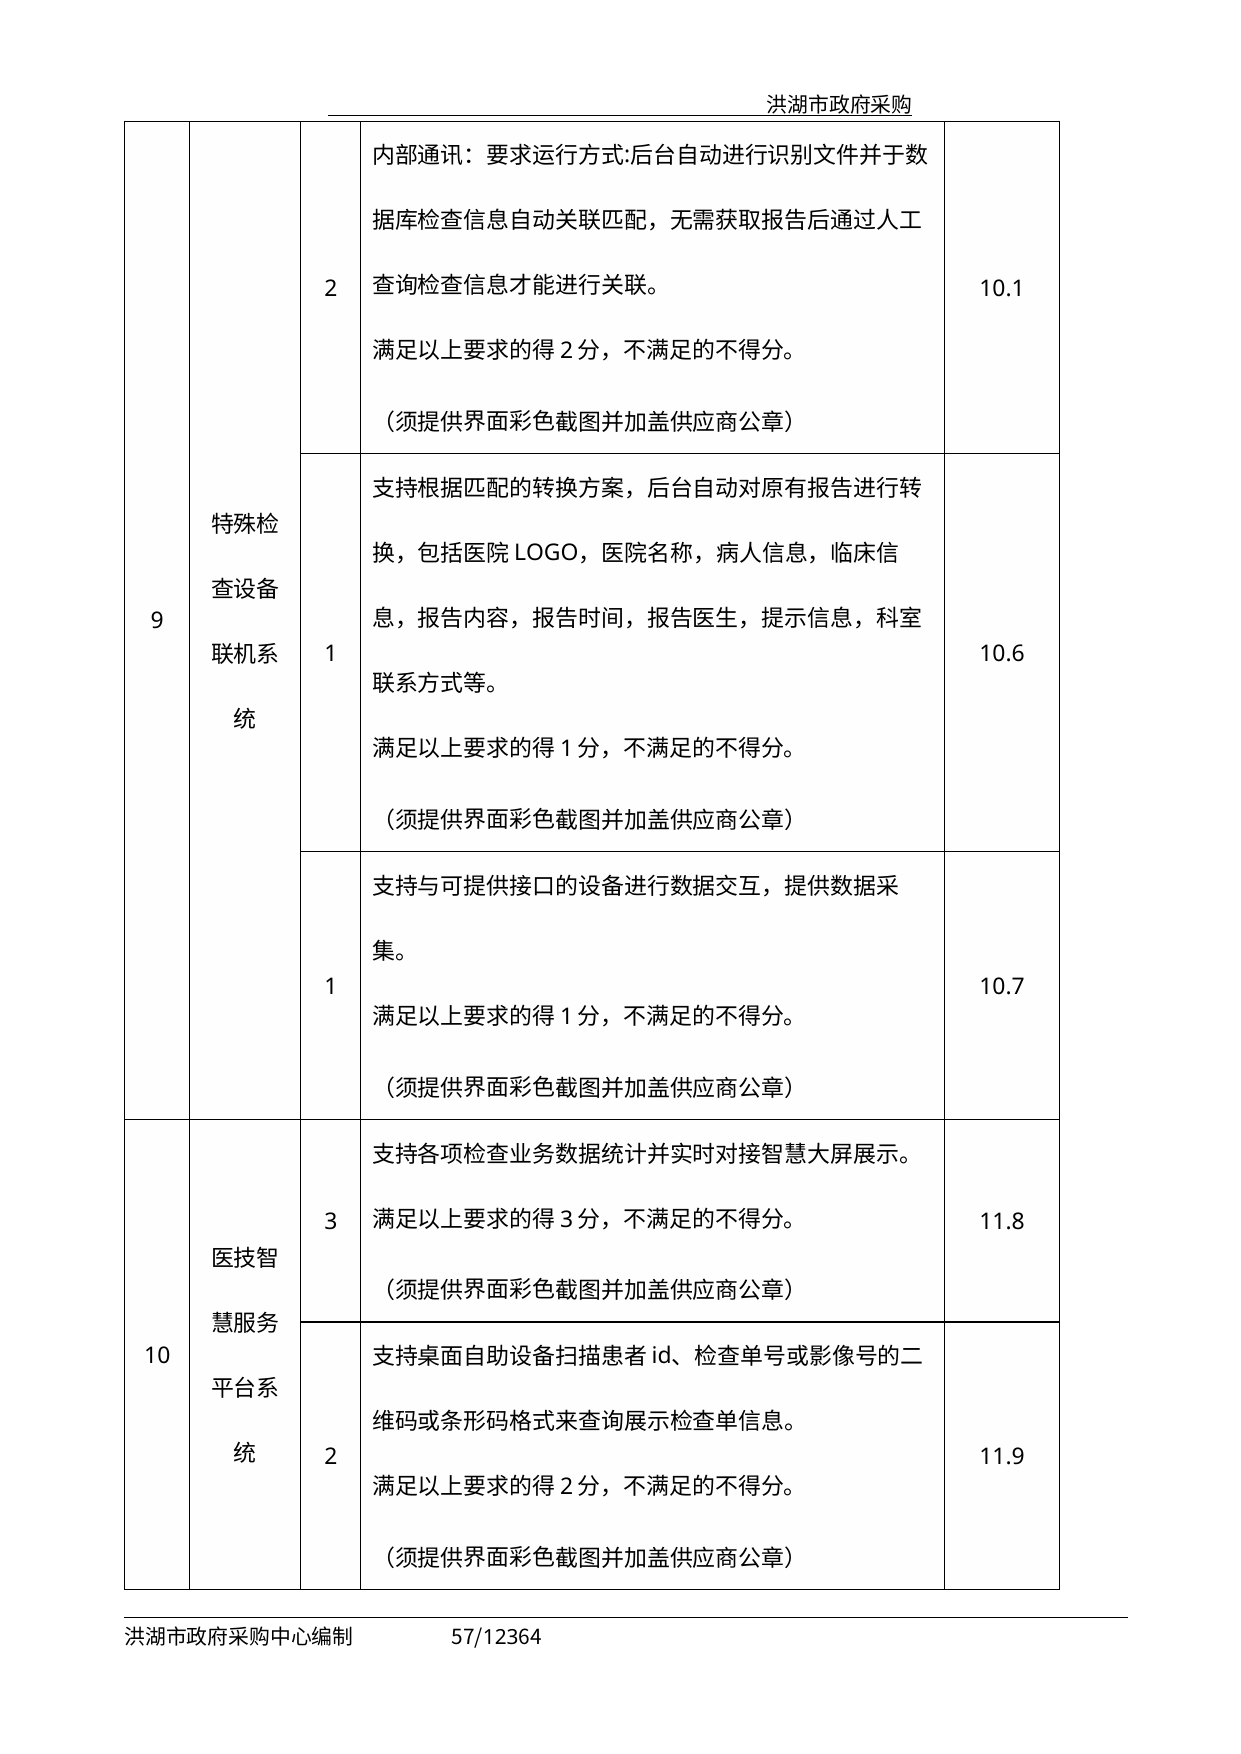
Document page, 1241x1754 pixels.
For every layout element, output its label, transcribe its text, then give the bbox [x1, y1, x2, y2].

table_cell 内部通讯：要求运行方式:后台自动进行识别文件并于数据库检查信息自动关联匹配，无需获取报告后通过人工查询检查信息才能进行关联。 满足以上要求的得2分，不满足的不得分。 （须提供界面彩色截图并加盖供应商公章） [361, 122, 944, 453]
table_cell 9 [125, 122, 189, 1119]
table_cell 1 [301, 454, 360, 851]
table_cell 11.8 [945, 1120, 1059, 1321]
table_cell 3 [301, 1120, 360, 1321]
table_cell 支持根据匹配的转换方案，后台自动对原有报告进行转换，包括医院LOGO，医院名称，病人信息，临床信息，报告内容，报告时间，报告医生，提示信息，科室联系方式等。 满足以上要求的得1分，不满足的不得分。 （须提供界面彩色截图并加盖供应商公章） [361, 454, 944, 851]
table_cell 10.7 [945, 852, 1059, 1119]
table_cell 10.6 [945, 454, 1059, 851]
table_cell 支持与可提供接口的设备进行数据交互，提供数据采集。 满足以上要求的得1分，不满足的不得分。 （须提供界面彩色截图并加盖供应商公章） [361, 852, 944, 1119]
table_cell 10.1 [945, 122, 1059, 453]
table_cell 11.9 [945, 1323, 1059, 1589]
table_cell 特殊检查设备联机系统 [190, 122, 300, 1119]
table_cell 2 [301, 122, 360, 453]
table_cell 10 [125, 1120, 189, 1589]
table_cell 支持各项检查业务数据统计并实时对接智慧大屏展示。 满足以上要求的得3分，不满足的不得分。 （须提供界面彩色截图并加盖供应商公章） [361, 1120, 944, 1321]
table_cell 医技智慧服务平台系统 [190, 1120, 300, 1589]
table_cell 1 [301, 852, 360, 1119]
table_cell 2 [301, 1323, 360, 1589]
table_cell 支持桌面自助设备扫描患者id、检查单号或影像号的二维码或条形码格式来查询展示检查单信息。 满足以上要求的得2分，不满足的不得分。 （须提供界面彩色截图并加盖供应商公章） [361, 1323, 944, 1589]
